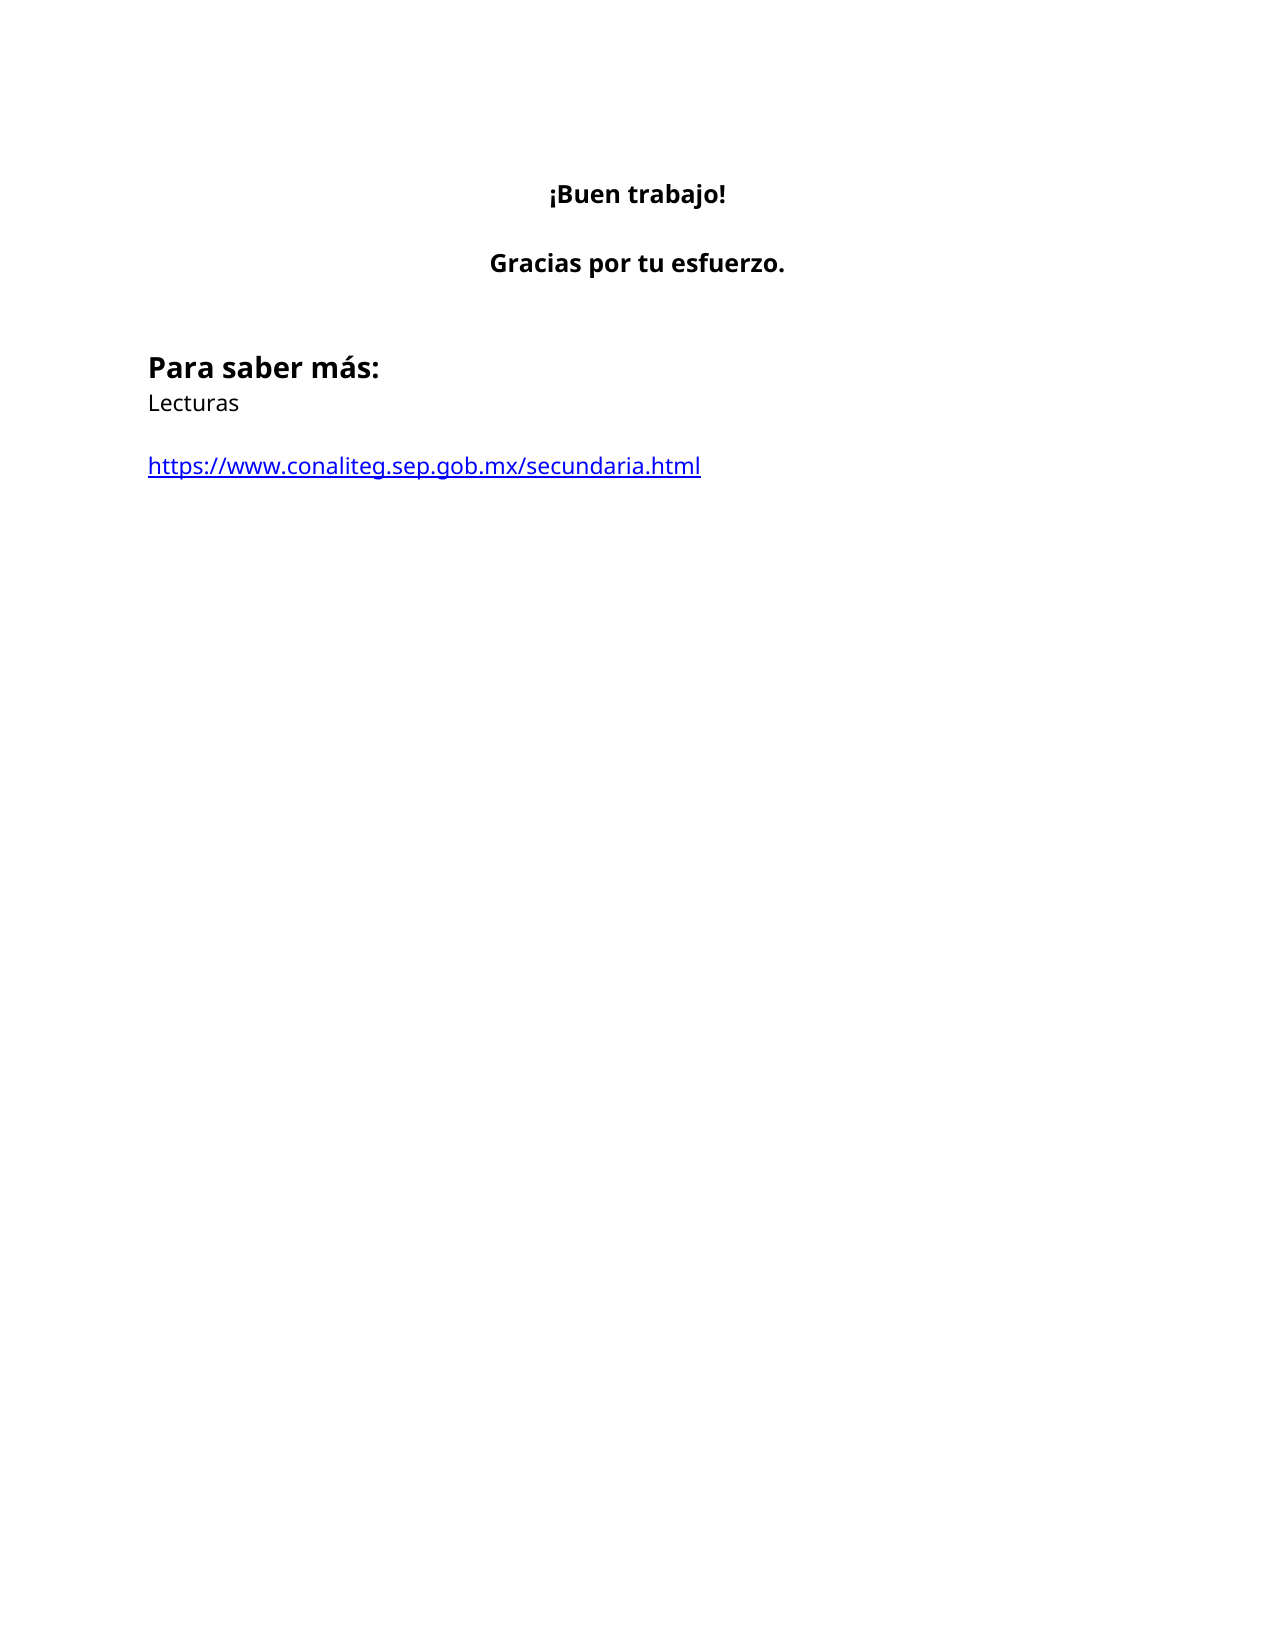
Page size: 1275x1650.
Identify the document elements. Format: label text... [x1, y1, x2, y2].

text https://www.conaliteg.sep.gob.mx/secundaria.html [148, 450, 1127, 481]
text ¡Buen trabajo! [148, 177, 1127, 211]
text Lecturas [148, 387, 1127, 418]
text Gracias por tu esfuerzo. [148, 245, 1127, 279]
text Para saber más: [148, 347, 1127, 387]
